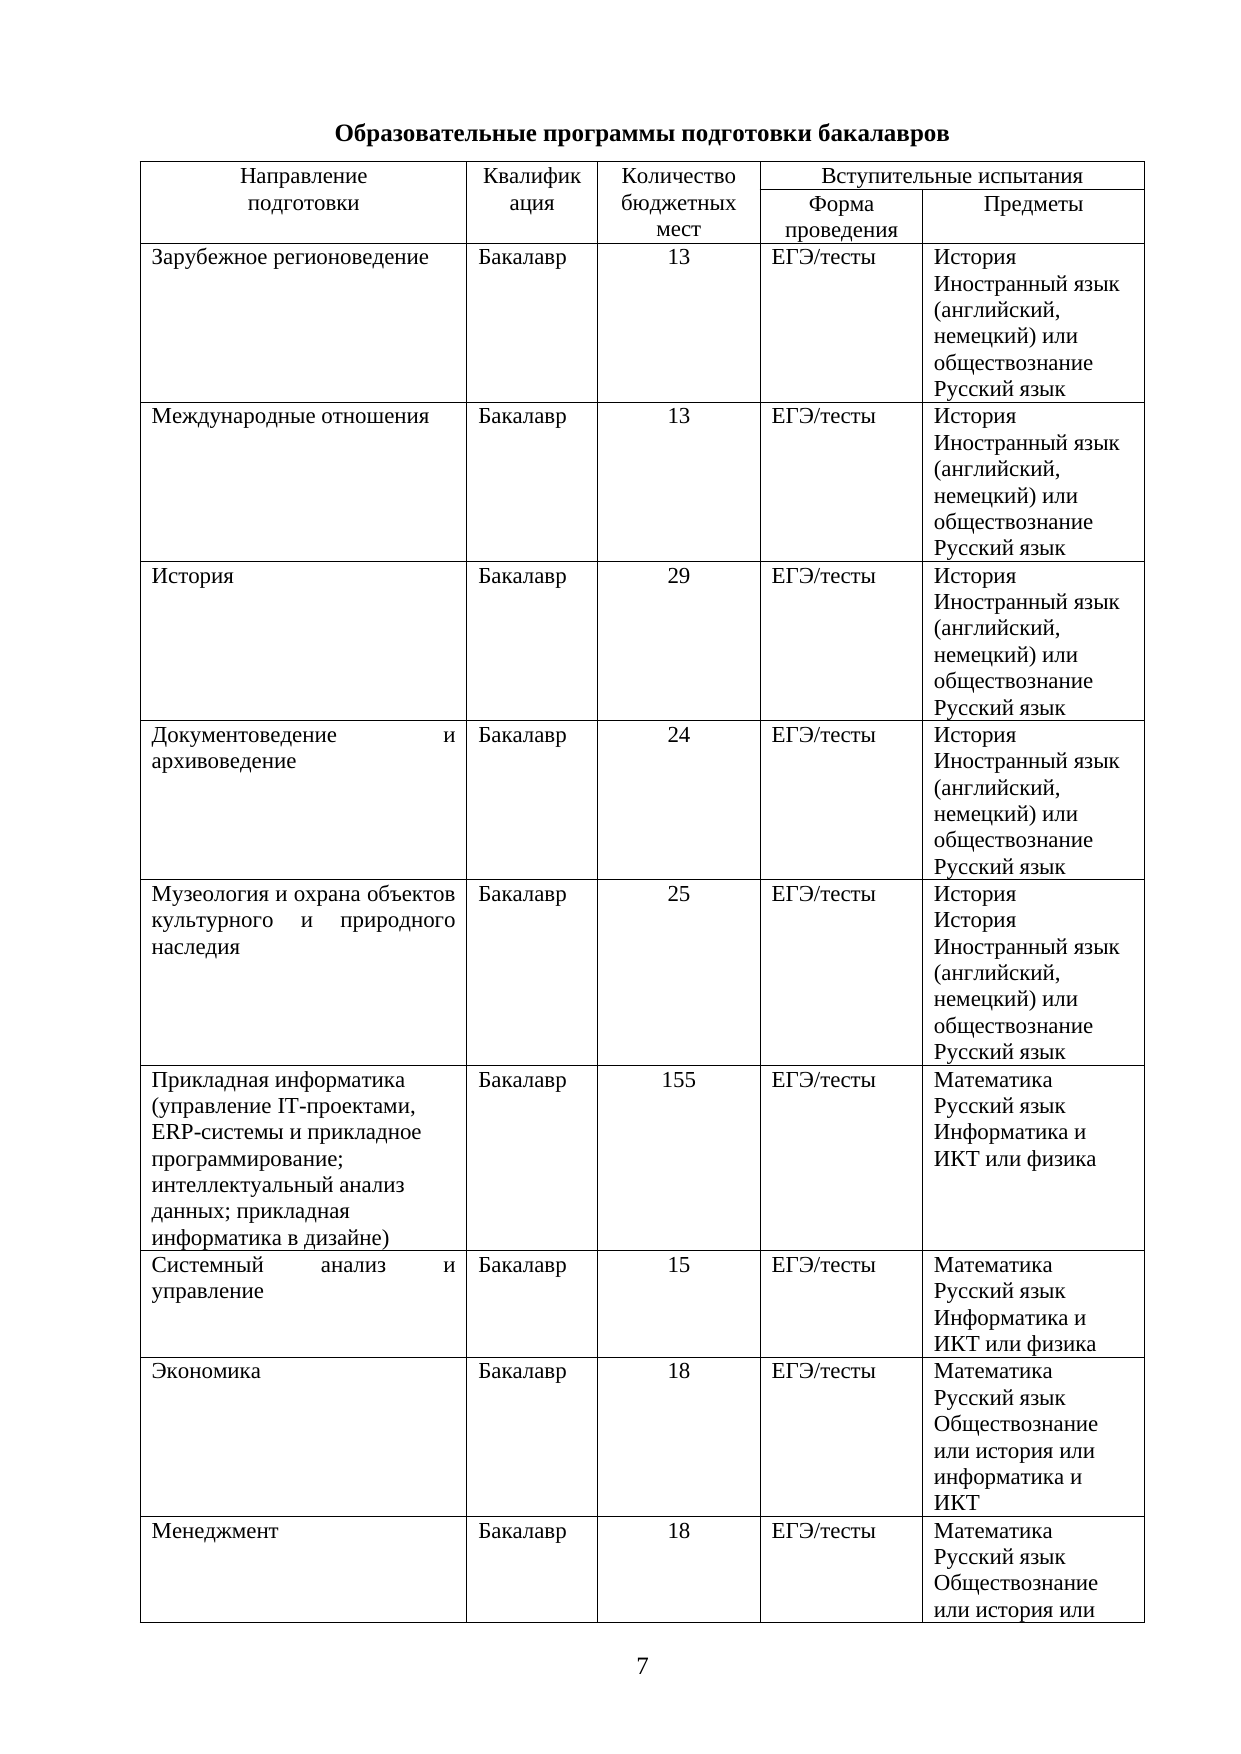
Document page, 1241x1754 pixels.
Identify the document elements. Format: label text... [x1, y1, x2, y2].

table_cell 15 [598, 1251, 760, 1357]
table_cell Зарубежное регионоведение [141, 244, 466, 402]
table_cell ЕГЭ/тесты [761, 1066, 922, 1250]
table_cell Бакалавр [467, 721, 597, 879]
table_cell ЕГЭ/тесты [761, 403, 922, 561]
table_header Квалификация [467, 162, 597, 242]
table_cell Бакалавр [467, 1251, 597, 1357]
table_cell Международные отношения [141, 403, 466, 561]
table_cell ЕГЭ/тесты [761, 1517, 922, 1622]
table_cell Документоведение и архивоведение [141, 721, 466, 879]
table_header Вступительные испытания [761, 162, 1144, 189]
table_cell ЕГЭ/тесты [761, 1251, 922, 1357]
text Образовательные программы подготовки бакалавров [118, 118, 1166, 147]
table_cell Математика Русский язык Информатика и ИКТ или физика [923, 1066, 1144, 1250]
table_cell Музеология и охрана объектов культурного и природного наследия [141, 880, 466, 1064]
table_cell Бакалавр [467, 1066, 597, 1250]
table_cell 18 [598, 1358, 760, 1516]
table_cell Бакалавр [467, 1358, 597, 1516]
table_cell ЕГЭ/тесты [761, 244, 922, 402]
table_cell ЕГЭ/тесты [761, 1358, 922, 1516]
table_cell Системный анализ и управление [141, 1251, 466, 1357]
table_cell Бакалавр [467, 880, 597, 1064]
table_cell Бакалавр [467, 562, 597, 720]
table_cell ЕГЭ/тесты [761, 880, 922, 1064]
table_cell Прикладная информатика (управление IT-проектами, ERP-системы и прикладное программирование; интеллектуальный анализ данных; прикладная информатика в дизайне) [141, 1066, 466, 1250]
table_cell Бакалавр [467, 403, 597, 561]
table_cell Математика Русский язык Информатика и ИКТ или физика [923, 1251, 1144, 1357]
table_cell 25 [598, 880, 760, 1064]
table_cell ЕГЭ/тесты [761, 562, 922, 720]
table_cell Бакалавр [467, 244, 597, 402]
table_cell История Иностранный язык (английский, немецкий) или обществознание Русский язык [923, 244, 1144, 402]
table_header Направление подготовки [141, 162, 466, 242]
table_cell Экономика [141, 1358, 466, 1516]
table_cell 29 [598, 562, 760, 720]
table_cell 13 [598, 244, 760, 402]
table_cell Бакалавр [467, 1517, 597, 1622]
table_cell 18 [598, 1517, 760, 1622]
table_cell Форма проведения [761, 190, 922, 242]
table_cell Менеджмент [141, 1517, 466, 1622]
table_cell История Иностранный язык (английский, немецкий) или обществознание Русский язык [923, 403, 1144, 561]
table_cell 24 [598, 721, 760, 879]
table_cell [923, 1517, 1144, 1622]
table_cell История [141, 562, 466, 720]
table_cell Математика Русский язык Обществознание или история или информатика и ИКТ [923, 1358, 1144, 1516]
table_cell 155 [598, 1066, 760, 1250]
table_cell 13 [598, 403, 760, 561]
table_cell История История Иностранный язык (английский, немецкий) или обществознание Русский язык [923, 880, 1144, 1064]
table_cell ЕГЭ/тесты [761, 721, 922, 879]
table_header Количество бюджетных мест [598, 162, 760, 242]
table_cell История Иностранный язык (английский, немецкий) или обществознание Русский язык [923, 562, 1144, 720]
table_cell Предметы [923, 190, 1144, 242]
table_cell История Иностранный язык (английский, немецкий) или обществознание Русский язык [923, 721, 1144, 879]
